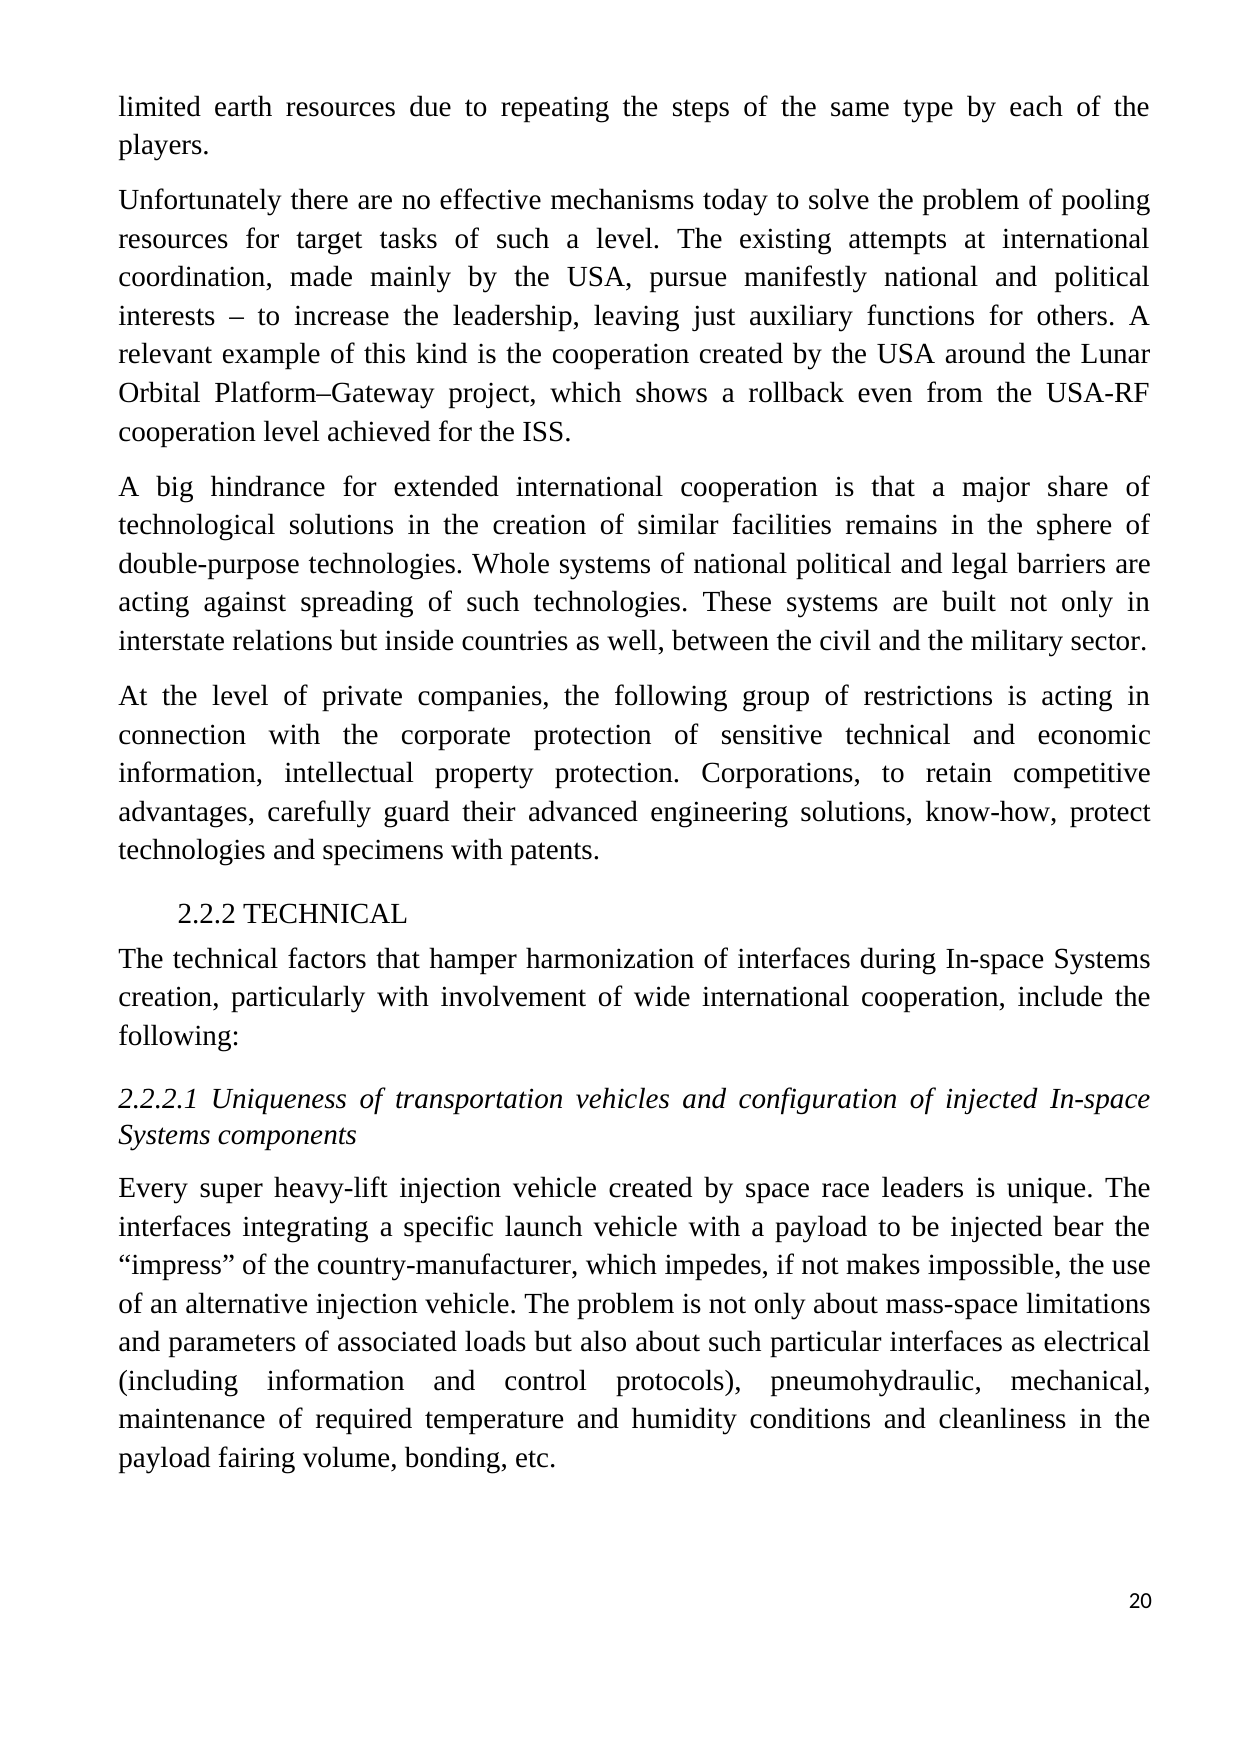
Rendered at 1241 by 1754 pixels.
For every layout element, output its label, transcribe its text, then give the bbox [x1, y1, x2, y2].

text Every super heavy-lift injection vehicle created by space race leaders is unique. The interfaces integrating a specific launch vehicle with a payload to be injected bear the “impress” of the country-manufacturer, which impedes, if not makes impossible, the use of an alternative injection vehicle. The problem is not only about mass-space limitations and parameters of associated loads but also about such particular interfaces as electrical (including information and control protocols), pneumohydraulic, mechanical, maintenance of required temperature and humidity conditions and cleanliness in the payload fairing volume, bonding, etc. [118, 1170, 1152, 1474]
subtitle 2.2.2 Technical [177, 896, 1152, 929]
text A big hindrance for extended international cooperation is that a major share of technological solutions in the creation of similar facilities remains in the sphere of double-purpose technologies. Whole systems of national political and legal barriers are acting against spreading of such technologies. These systems are built not only in interstate relations but inside countries as well, between the civil and the military sector. [118, 469, 1152, 657]
text Unfortunately there are no effective mechanisms today to solve the problem of pooling resources for target tasks of such a level. The existing attempts at international coordination, made mainly by the USA, pursue manifestly national and political interests – to increase the leadership, leaving just auxiliary functions for others. A relevant example of this kind is the cooperation created by the USA around the Lunar Orbital Platform–Gateway project, which shows a rollback even from the USA-RF cooperation level achieved for the ISS. [118, 182, 1152, 447]
text 2.2.2.1 Uniqueness of transportation vehicles and configuration of injected In-space Systems components [118, 1081, 1152, 1151]
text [118, 89, 1152, 161]
text The technical factors that hamper harmonization of interfaces during In-space Systems creation, particularly with involvement of wide international cooperation, include the following: [118, 941, 1152, 1051]
text At the level of private companies, the following group of restrictions is acting in connection with the corporate protection of sensitive technical and economic information, intellectual property protection. Corporations, to retain competitive advantages, carefully guard their advanced engineering solutions, know-how, protect technologies and specimens with patents. [118, 678, 1152, 866]
